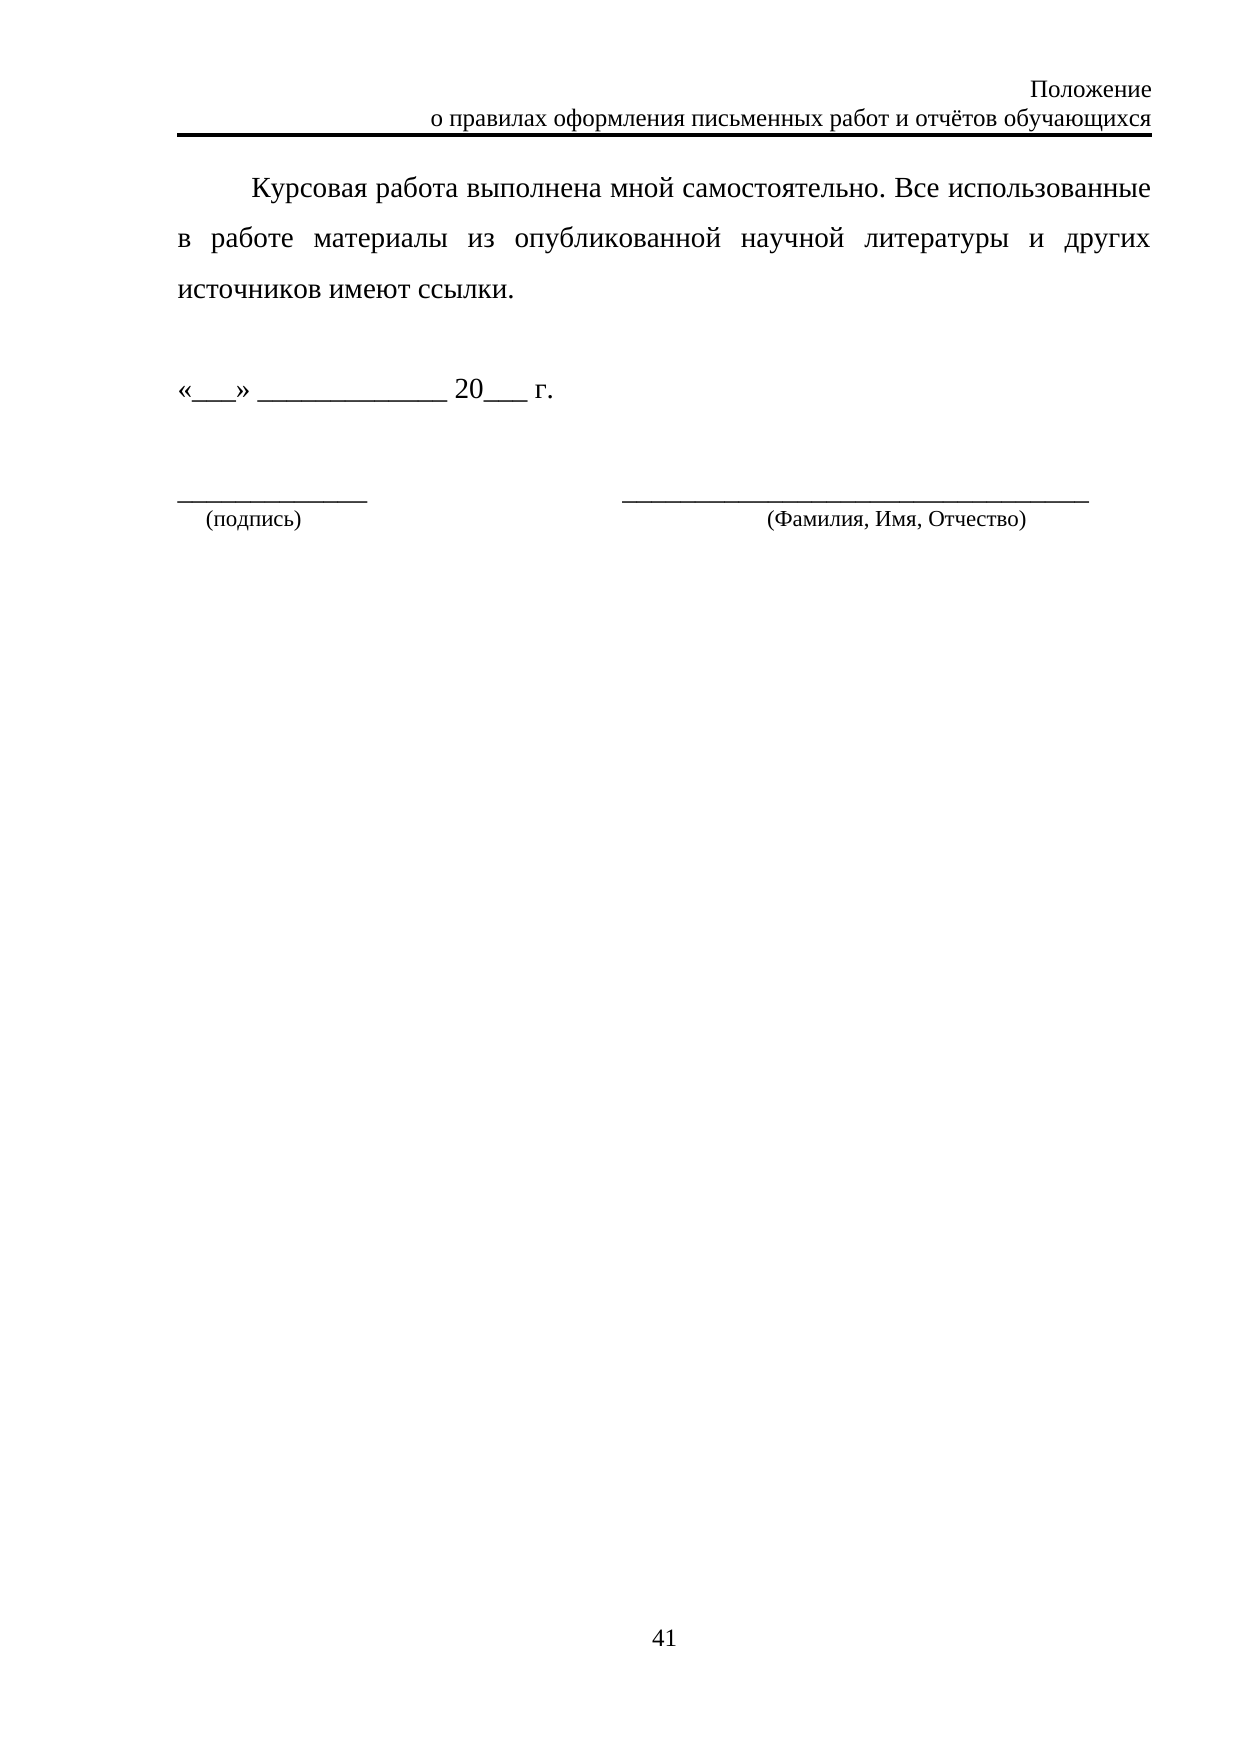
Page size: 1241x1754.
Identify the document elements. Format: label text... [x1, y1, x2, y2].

text (подпись) (Фамилия, Имя, Отчество) [177, 506, 1152, 532]
text «___» _____________ 20___ г. [177, 371, 1152, 405]
text Курсовая работа выполнена мной самостоятельно. Все использованные в работе материалы из опубликованной научной литературы и других источников имеют ссылки. [177, 170, 1152, 304]
text _____________ ________________________________ [177, 472, 1152, 506]
